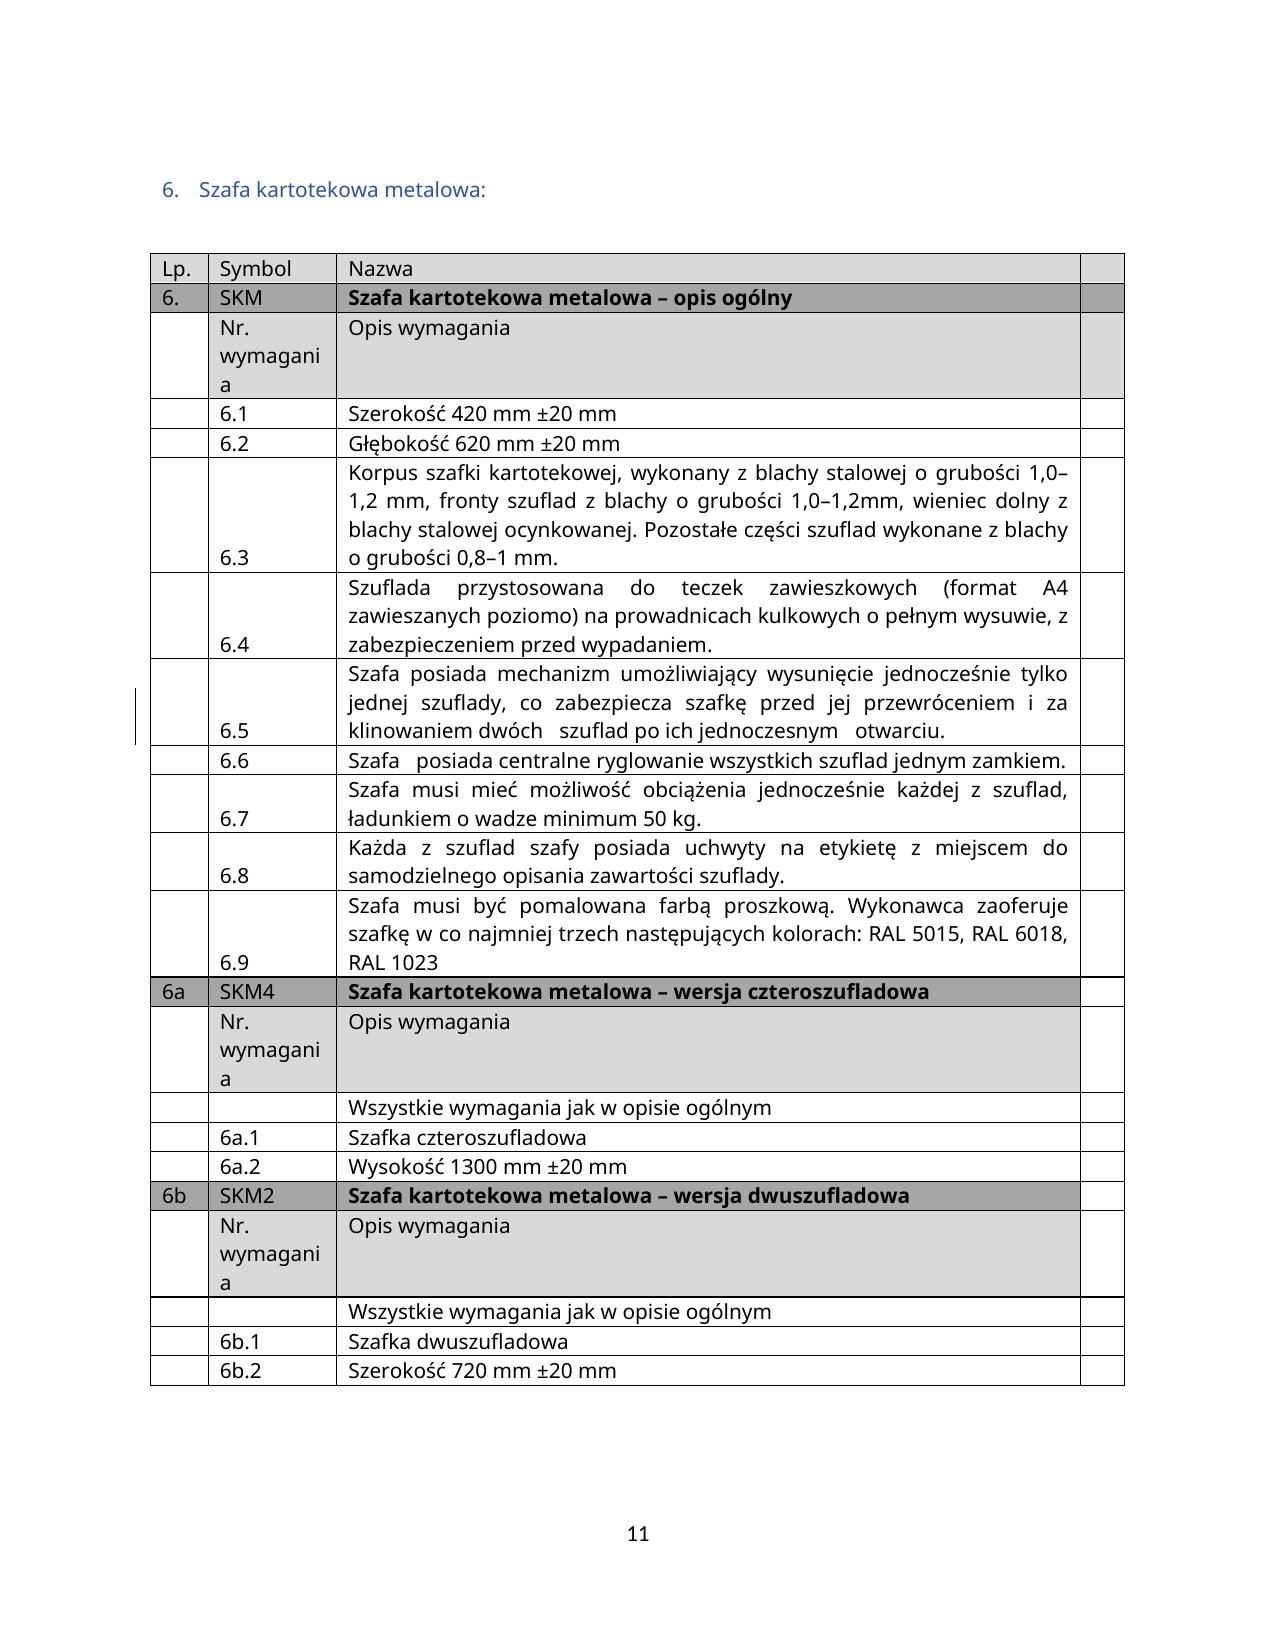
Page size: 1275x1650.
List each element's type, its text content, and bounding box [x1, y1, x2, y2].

table_cell 6.3 [209, 458, 336, 572]
table_cell [1081, 399, 1124, 428]
table_cell [1081, 775, 1124, 832]
table_cell 6a.2 [209, 1152, 336, 1181]
table_cell Szafa kartotekowa metalowa – wersja czteroszufladowa [337, 978, 1080, 1006]
table_cell [1081, 1007, 1124, 1092]
table_cell [151, 891, 208, 976]
table_cell [151, 833, 208, 890]
table_cell [151, 1356, 208, 1385]
table_cell Szafa posiada centralne ryglowanie wszystkich szuflad jednym zamkiem. [337, 746, 1080, 774]
table_cell 6.2 [209, 429, 336, 457]
table_cell 6b [151, 1182, 208, 1210]
table_cell [1081, 1182, 1124, 1210]
table_cell 6a.1 [209, 1123, 336, 1151]
table_cell Opis wymagania [337, 313, 1080, 398]
table_cell Nr. wymagania [209, 1211, 336, 1296]
table_cell [209, 1093, 336, 1122]
table_cell Każda z szuflad szafy posiada uchwyty na etykietę z miejscem do samodzielnego opisania zawartości szuflady. [337, 833, 1080, 890]
table_cell Szuflada przystosowana do teczek zawieszkowych (format A4 zawieszanych poziomo) na prowadnicach kulkowych o pełnym wysuwie, z zabezpieczeniem przed wypadaniem. [337, 573, 1080, 658]
table_cell [151, 313, 208, 398]
table_cell [151, 1123, 208, 1151]
table_cell 6a [151, 978, 208, 1006]
table_cell [1081, 1093, 1124, 1122]
table_cell [209, 1298, 336, 1326]
table_cell 6.6 [209, 746, 336, 774]
table_cell [151, 746, 208, 774]
table_cell [151, 1093, 208, 1122]
table_cell [1081, 978, 1124, 1006]
table_cell 6.4 [209, 573, 336, 658]
table_cell [151, 1152, 208, 1181]
table_cell [1081, 1298, 1124, 1326]
table_cell Nr. wymagania [209, 1007, 336, 1092]
table_cell [1081, 1211, 1124, 1296]
table_cell 6b.1 [209, 1327, 336, 1355]
table_cell [1081, 284, 1124, 312]
table_cell [1081, 1327, 1124, 1355]
table_cell Szafa musi mieć możliwość obciążenia jednocześnie każdej z szuflad, ładunkiem o wadze minimum . [337, 775, 1080, 832]
table_header Lp. [151, 254, 208, 282]
table_cell Szafka dwuszufladowa [337, 1327, 1080, 1355]
table_cell Szerokość 420 mm ±20 mm [337, 399, 1080, 428]
table_cell [151, 573, 208, 658]
table_cell [1081, 891, 1124, 976]
table_cell Szafa posiada mechanizm umożliwiający wysunięcie jednocześnie tylko jednej szuflady, co zabezpiecza szafkę przed jej przewróceniem i zaklinowaniem dwóch szuflad po ich jednoczesnym otwarciu. [337, 659, 1080, 745]
table_cell [1081, 429, 1124, 457]
table_cell Szafa musi być pomalowana farbą proszkową. Wykonawca zaoferuje szafkę w co najmniej trzech następujących kolorach: RAL 5015, RAL 6018, RAL 1023 [337, 891, 1080, 976]
table_cell 6.1 [209, 399, 336, 428]
table_cell [1081, 573, 1124, 658]
table_cell Wszystkie wymagania jak w opisie ogólnym [337, 1093, 1080, 1122]
subtitle Szafa kartotekowa metalowa: [162, 175, 1125, 203]
table_cell Szafa kartotekowa metalowa – wersja dwuszufladowa [337, 1182, 1080, 1210]
table_cell [151, 1298, 208, 1326]
table_cell Szafka czteroszufladowa [337, 1123, 1080, 1151]
table_cell [151, 1211, 208, 1296]
table_cell Korpus szafki kartotekowej, wykonany z blachy stalowej o grubości 1,0–1,2 mm, fronty szuflad z blachy o grubości 1,0–1,2mm, wieniec dolny z blachy stalowej ocynkowanej. Pozostałe części szuflad wykonane z blachy o grubości 0,8–1 mm. [337, 458, 1080, 572]
table_cell [1081, 833, 1124, 890]
table_header Nazwa [337, 254, 1080, 282]
table_cell Wszystkie wymagania jak w opisie ogólnym [337, 1298, 1080, 1326]
table_cell 6.7 [209, 775, 336, 832]
table_cell 6.5 [209, 659, 336, 745]
table_cell Nr. wymagania [209, 313, 336, 398]
table_cell [151, 458, 208, 572]
table_cell [1081, 458, 1124, 572]
table_cell [1081, 313, 1124, 398]
table_cell Szerokość 720 mm ±20 mm [337, 1356, 1080, 1385]
table_cell [1081, 746, 1124, 774]
table_cell [1081, 659, 1124, 745]
table_cell Wysokość 1300 mm ±20 mm [337, 1152, 1080, 1181]
table_cell [151, 659, 208, 745]
table_cell [151, 1327, 208, 1355]
table_cell Szafa kartotekowa metalowa – opis ogólny [337, 284, 1080, 312]
table_cell 6.9 [209, 891, 336, 976]
table_cell [1081, 1123, 1124, 1151]
table_cell 6. [151, 284, 208, 312]
table_cell SKM2 [209, 1182, 336, 1210]
table_cell [151, 1007, 208, 1092]
table_cell [151, 399, 208, 428]
table_cell Głębokość 620 mm ±20 mm [337, 429, 1080, 457]
table_cell [151, 775, 208, 832]
table_cell 6.8 [209, 833, 336, 890]
table_cell 6b.2 [209, 1356, 336, 1385]
table_header [1081, 254, 1124, 282]
table_cell [1081, 1356, 1124, 1385]
table_cell [151, 429, 208, 457]
table_cell SKM4 [209, 978, 336, 1006]
table_cell Opis wymagania [337, 1007, 1080, 1092]
table_header Symbol [209, 254, 336, 282]
table_cell Opis wymagania [337, 1211, 1080, 1296]
table_cell [1081, 1152, 1124, 1181]
table_cell SKM [209, 284, 336, 312]
